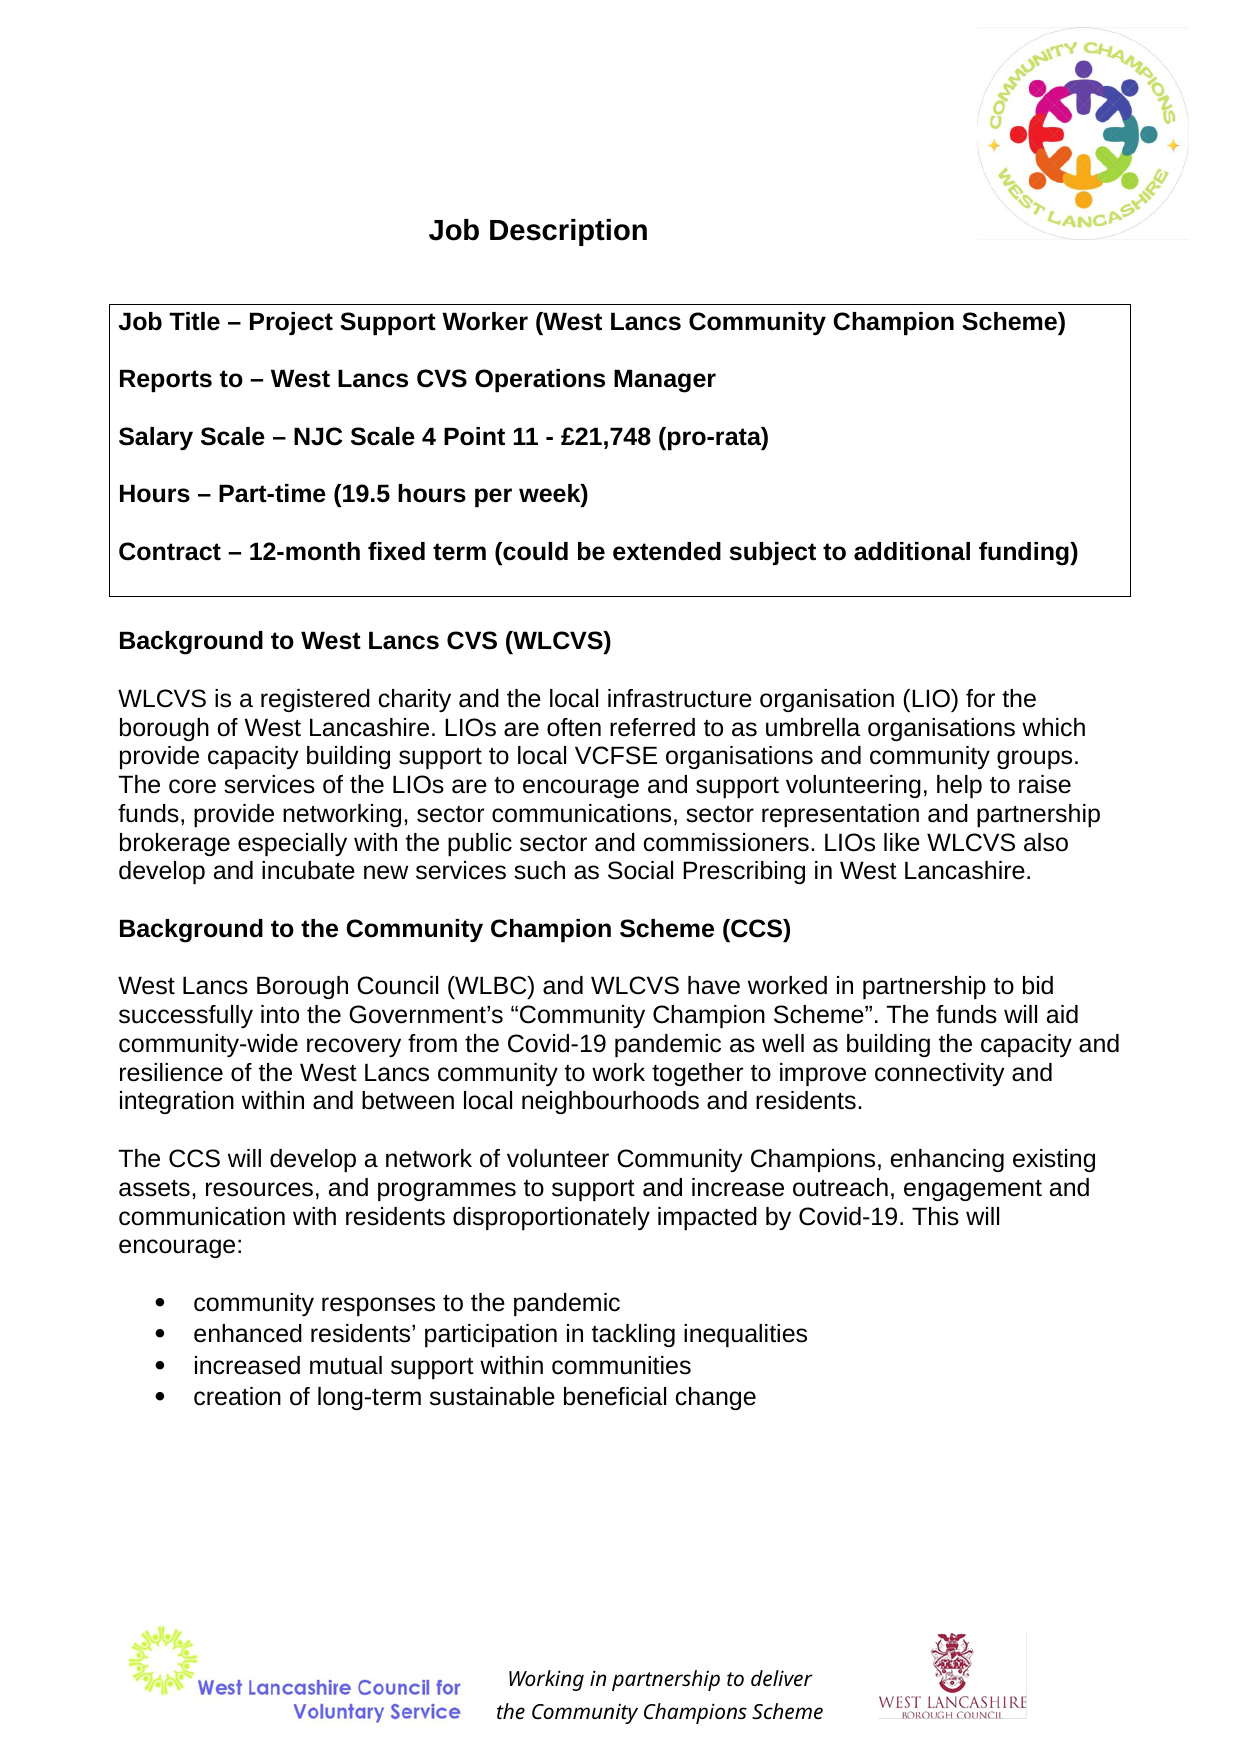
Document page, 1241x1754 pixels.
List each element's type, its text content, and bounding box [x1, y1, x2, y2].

text Reports to – West Lancs CVS Operations Manager [118, 364, 1122, 393]
text Background to the Community Champion Scheme (CCS) [118, 914, 1122, 942]
list community responses to the pandemic [156, 1288, 1122, 1317]
text Salary Scale – NJC Scale 4 Point 11 - £21,748 (pro-rata) [118, 422, 1122, 451]
text Background to West Lancs CVS (WLCVS) [118, 626, 1122, 655]
picture [977, 27, 1189, 240]
text The CCS will develop a network of volunteer Community Champions, enhancing existing assets, resources, and programmes to support and increase outreach, engagement and communication with residents disproportionately impacted by Covid-19. This will encourage: [118, 1144, 1122, 1259]
text Job Description [118, 213, 1122, 246]
text Contract – 12-month fixed term (could be extended subject to additional funding) [118, 537, 1122, 566]
list enhanced residents’ participation in tackling inequalities [156, 1319, 1122, 1348]
picture [118, 1620, 470, 1727]
text WLCVS is a registered charity and the local infrastructure organisation (LIO) for the borough of West Lancashire. LIOs are often referred to as umbrella organisations which provide capacity building support to local VCFSE organisations and community groups. The core services of the LIOs are to encourage and support volunteering, help to raise funds, provide networking, sector communications, sector representation and partnership brokerage especially with the public sector and commissioners. LIOs like WLCVS also develop and incubate new services such as Social Prescribing in West Lancashire. [118, 684, 1122, 885]
text Job Title – Project Support Worker (West Lancs Community Champion Scheme) [110, 305, 1130, 336]
list creation of long-term sustainable beneficial change [156, 1382, 1122, 1411]
text Hours – Part-time (19.5 hours per week) [118, 479, 1122, 508]
picture [878, 1633, 1027, 1719]
text West Lancs Borough Council (WLBC) and WLCVS have worked in partnership to bid successfully into the Government’s “Community Champion Scheme”. The funds will aid community-wide recovery from the Covid-19 pandemic as well as building the capacity and resilience of the West Lancs community to work together to improve connectivity and integration within and between local neighbourhoods and residents. [118, 971, 1122, 1115]
list increased mutual support within communities [156, 1351, 1122, 1379]
